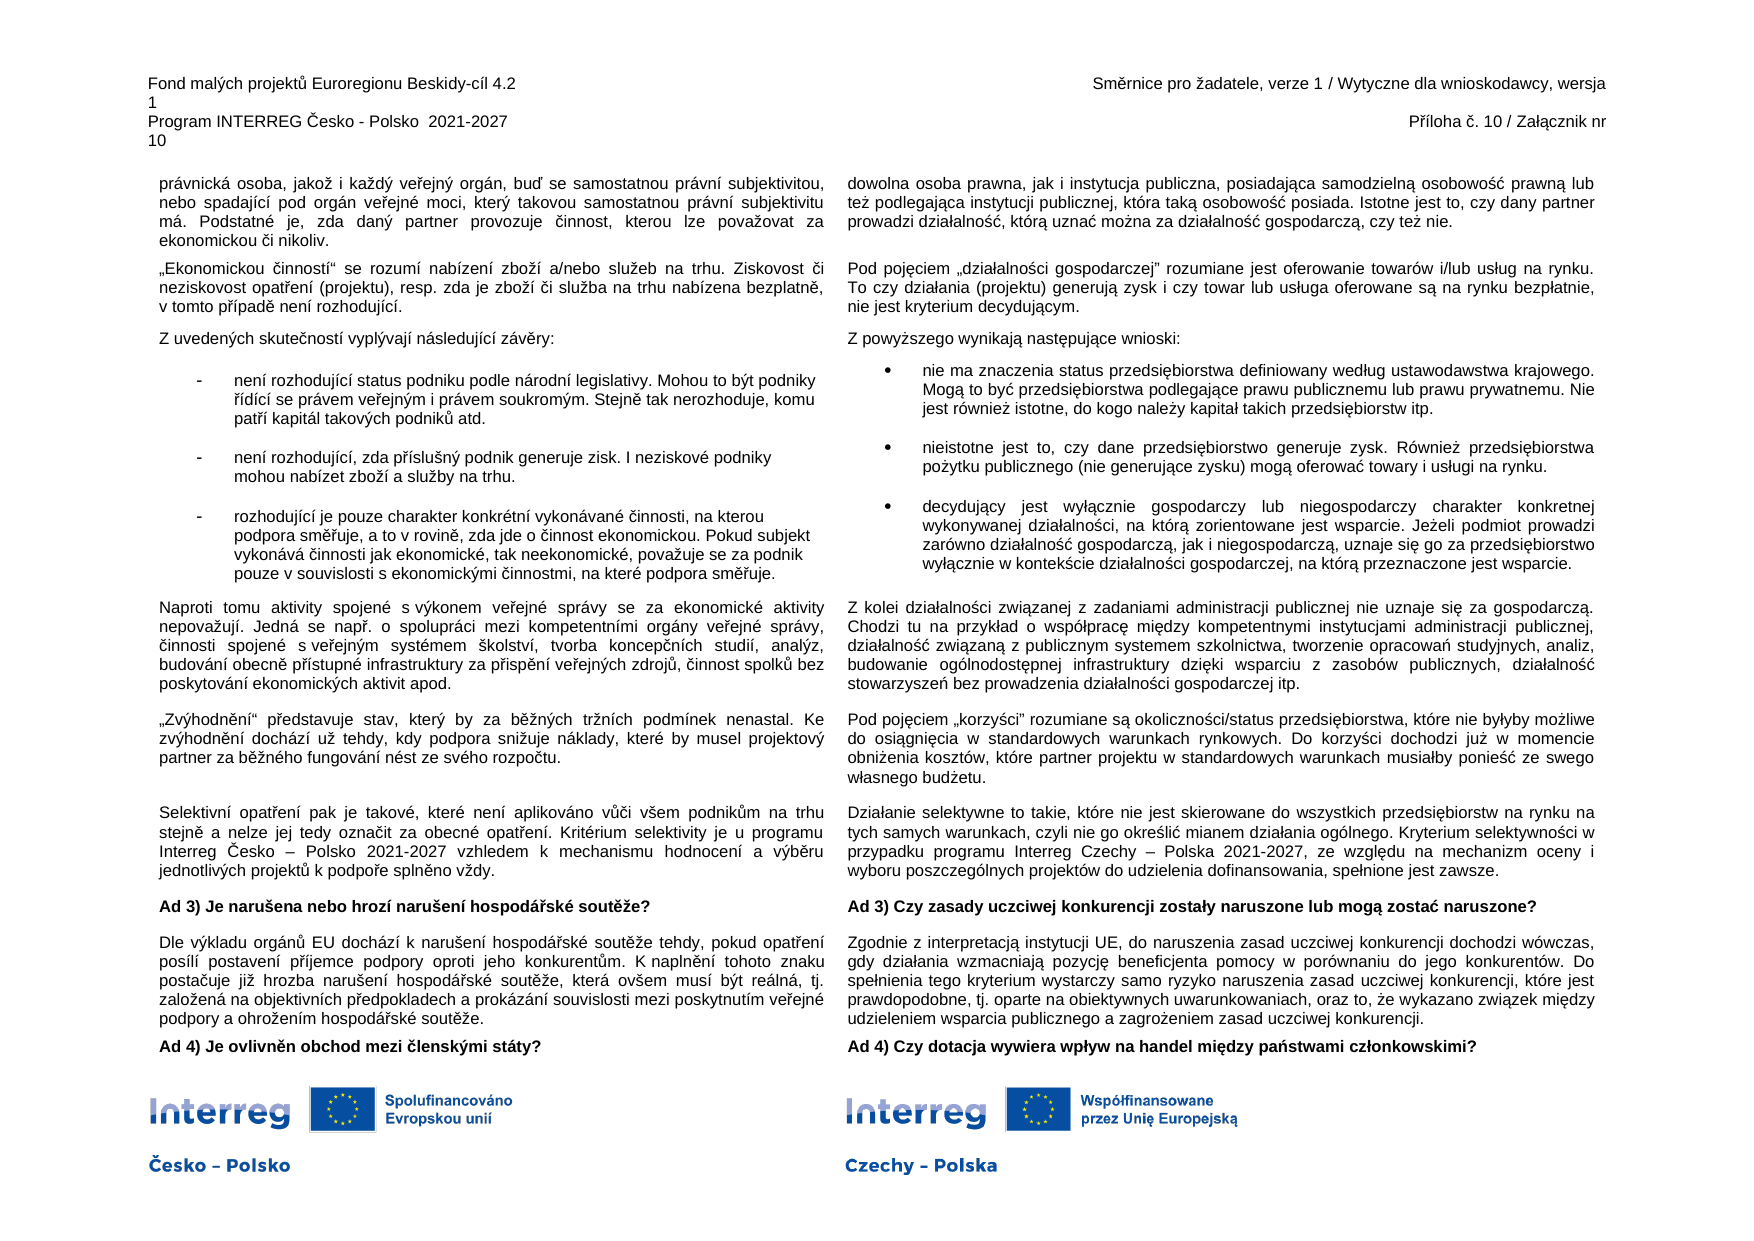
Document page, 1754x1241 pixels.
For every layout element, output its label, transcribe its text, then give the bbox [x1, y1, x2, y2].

table_cell Dle výkladu orgánů EU dochází k narušení hospodářské soutěže tehdy, pokud opatření posílí postavení příjemce podpory oproti jeho konkurentům. K naplnění tohoto znaku postačuje již hrozba narušení hospodářské soutěže, která ovšem musí být reálná, tj. založená na objektivních předpokladech a prokázání souvislosti mezi poskytnutím veřejné podpory a ohrožením hospodářské soutěže. [148, 928, 836, 1032]
table_cell Pod pojęciem „korzyści” rozumiane są okoliczności/status przedsiębiorstwa, które nie byłyby możliwe do osiągnięcia w standardowych warunkach rynkowych. Do korzyści dochodzi już w momencie obniżenia kosztów, które partner projektu w standardowych warunkach musiałby ponieść ze swego własnego budżetu. [836, 706, 1606, 799]
table_cell Ad 4) Czy dotacja wywiera wpływ na handel między państwami członkowskimi? [836, 1033, 1606, 1068]
table_cell Z kolei działalności związanej z zadaniami administracji publicznej nie uznaje się za gospodarczą. Chodzi tu na przykład o współpracę między kompetentnymi instytucjami administracji publicznej, działalność związaną z publicznym systemem szkolnictwa, tworzenie opracowań studyjnych, analiz, budowanie ogólnodostępnej infrastruktury dzięki wsparciu z zasobów publicznych, działalność stowarzyszeń bez prowadzenia działalności gospodarczej itp. [836, 593, 1606, 706]
picture [843, 1083, 1240, 1176]
table_cell nieistotne jest to, czy dane przedsiębiorstwo generuje zysk. Również przedsiębiorstwa pożytku publicznego (nie generujące zysku) mogą oferować towary i usługi na rynku. [836, 438, 1606, 496]
table_cell Z uvedených skutečností vyplývají následující závěry: [148, 329, 836, 360]
table_cell nie ma znaczenia status przedsiębiorstwa definiowany według ustawodawstwa krajowego. Mogą to być przedsiębiorstwa podlegające prawu publicznemu lub prawu prywatnemu. Nie jest również istotne, do kogo należy kapitał takich przedsiębiorstw itp. [836, 360, 1606, 438]
table_cell Pod pojęciem „działalności gospodarczej” rozumiane jest oferowanie towarów i/lub usług na rynku. To czy działania (projektu) generują zysk i czy towar lub usługa oferowane są na rynku bezpłatnie, nie jest kryterium decydującym. [836, 255, 1606, 329]
picture [147, 1083, 514, 1176]
table_cell „Zvýhodnění“ představuje stav, který by za běžných tržních podmínek nenastal. Ke zvýhodnění dochází už tehdy, kdy podpora snižuje náklady, které by musel projektový partner za běžného fungování nést ze svého rozpočtu. [148, 706, 836, 799]
table_cell Ad 4) Je ovlivněn obchod mezi členskými státy? [148, 1033, 836, 1068]
table_cell rozhodující je pouze charakter konkrétní vykonávané činnosti, na kterou podpora směřuje, a to v rovině, zda jde o činnost ekonomickou. Pokud subjekt vykonává činnosti jak ekonomické, tak neekonomické, považuje se za podnik pouze v souvislosti s ekonomickými činnostmi, na které podpora směřuje. [148, 496, 836, 593]
table_cell Zgodnie z interpretacją instytucji UE, do naruszenia zasad uczciwej konkurencji dochodzi wówczas, gdy działania wzmacniają pozycję beneficjenta pomocy w porównaniu do jego konkurentów. Do spełnienia tego kryterium wystarczy samo ryzyko naruszenia zasad uczciwej konkurencji, które jest prawdopodobne, tj. oparte na obiektywnych uwarunkowaniach, oraz to, że wykazano związek między udzieleniem wsparcia publicznego a zagrożeniem zasad uczciwej konkurencji. [836, 928, 1606, 1032]
table_cell Ad 3) Czy zasady uczciwej konkurencji zostały naruszone lub mogą zostać naruszone? [836, 893, 1606, 928]
table_cell Z powyższego wynikają następujące wnioski: [836, 329, 1606, 360]
table_cell Działanie selektywne to takie, które nie jest skierowane do wszystkich przedsiębiorstw na rynku na tych samych warunkach, czyli nie go określić mianem działania ogólnego. Kryterium selektywności w przypadku programu Interreg Czechy – Polska 2021-2027, ze względu na mechanizm oceny i wyboru poszczególnych projektów do udzielenia dofinansowania, spełnione jest zawsze. [836, 799, 1606, 892]
table_cell není rozhodující status podniku podle národní legislativy. Mohou to být podniky řídící se právem veřejným i právem soukromým. Stejně tak nerozhoduje, komu patří kapitál takových podniků atd. [148, 360, 836, 438]
table_cell Ad 3) Je narušena nebo hrozí narušení hospodářské soutěže? [148, 893, 836, 928]
table_cell decydujący jest wyłącznie gospodarczy lub niegospodarczy charakter konkretnej wykonywanej działalności, na którą zorientowane jest wsparcie. Jeżeli podmiot prowadzi zarówno działalność gospodarczą, jak i niegospodarczą, uznaje się go za przedsiębiorstwo wyłącznie w kontekście działalności gospodarczej, na którą przeznaczone jest wsparcie. [836, 496, 1606, 593]
table_cell „Ekonomickou činností“ se rozumí nabízení zboží a/nebo služeb na trhu. Ziskovost či neziskovost opatření (projektu), resp. zda je zboží či služba na trhu nabízena bezplatně, v tomto případě není rozhodující. [148, 255, 836, 329]
table_cell Selektivní opatření pak je takové, které není aplikováno vůči všem podnikům na trhu stejně a nelze jej tedy označit za obecné opatření. Kritérium selektivity je u programu Interreg Česko – Polsko 2021-2027 vzhledem k mechanismu hodnocení a výběru jednotlivých projektů k podpoře splněno vždy. [148, 799, 836, 892]
table_cell není rozhodující, zda příslušný podnik generuje zisk. I neziskové podniky mohou nabízet zboží a služby na trhu. [148, 438, 836, 496]
table_cell Naproti tomu aktivity spojené s výkonem veřejné správy se za ekonomické aktivity nepovažují. Jedná se např. o spolupráci mezi kompetentními orgány veřejné správy, činnosti spojené s veřejným systémem školství, tvorba koncepčních studií, analýz, budování obecně přístupné infrastruktury za přispění veřejných zdrojů, činnost spolků bez poskytování ekonomických aktivit apod. [148, 593, 836, 706]
